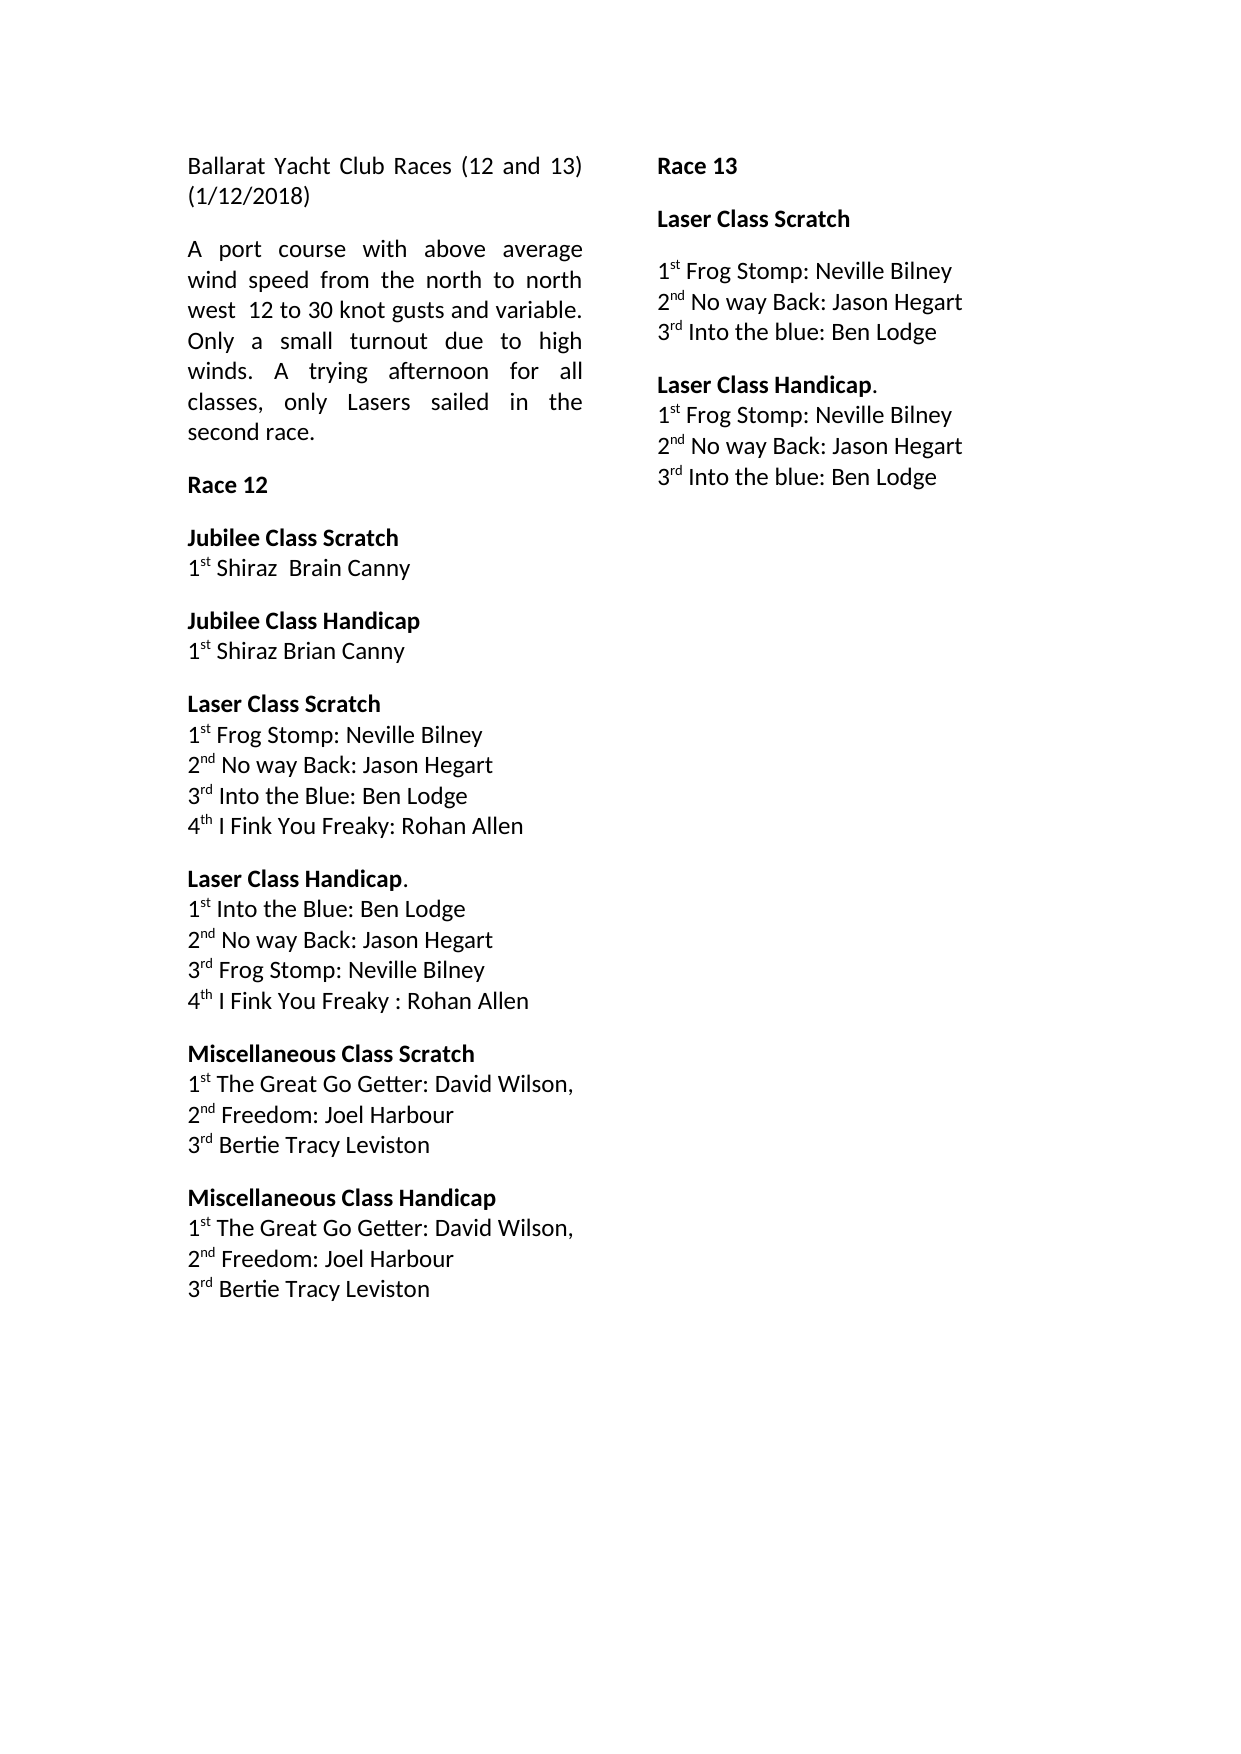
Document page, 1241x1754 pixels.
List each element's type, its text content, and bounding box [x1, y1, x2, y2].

text Miscellaneous Class Scratch 1st The Great Go Getter: David Wilson, 2nd Freedom: Joel Harbour 3rd Bertie Tracy Leviston [187, 1038, 583, 1160]
text Laser Class Scratch 1st Frog Stomp: Neville Bilney 2nd No way Back: Jason Hegart 3rd Into the Blue: Ben Lodge 4th I Fink You Freaky: Rohan Allen [187, 688, 583, 841]
text Laser Class Handicap. 1st Frog Stomp: Neville Bilney 2nd No way Back: Jason Hegart 3rd Into the blue: Ben Lodge [657, 369, 1053, 491]
text Jubilee Class Scratch 1st Shiraz Brain Canny [187, 522, 583, 583]
text Race 12 [187, 469, 583, 499]
text Ballarat Yacht Club Races (12 and 13) (1/12/2018) [187, 150, 583, 211]
text 1st Frog Stomp: Neville Bilney 2nd No way Back: Jason Hegart 3rd Into the blue: Ben Lodge [657, 255, 1053, 347]
text Laser Class Handicap. 1st Into the Blue: Ben Lodge 2nd No way Back: Jason Hegart 3rd Frog Stomp: Neville Bilney 4th I Fink You Freaky : Rohan Allen [187, 863, 583, 1016]
text Laser Class Scratch [657, 203, 1053, 233]
text Miscellaneous Class Handicap 1st The Great Go Getter: David Wilson, 2nd Freedom: Joel Harbour 3rd Bertie Tracy Leviston [187, 1182, 583, 1304]
text Race 13 [657, 150, 1053, 181]
text A port course with above average wind speed from the north to north west 12 to 30 knot gusts and variable. Only a small turnout due to high winds. A trying afternoon for all classes, only Lasers sailed in the second race. [187, 233, 583, 447]
text Jubilee Class Handicap 1st Shiraz Brian Canny [187, 605, 583, 666]
